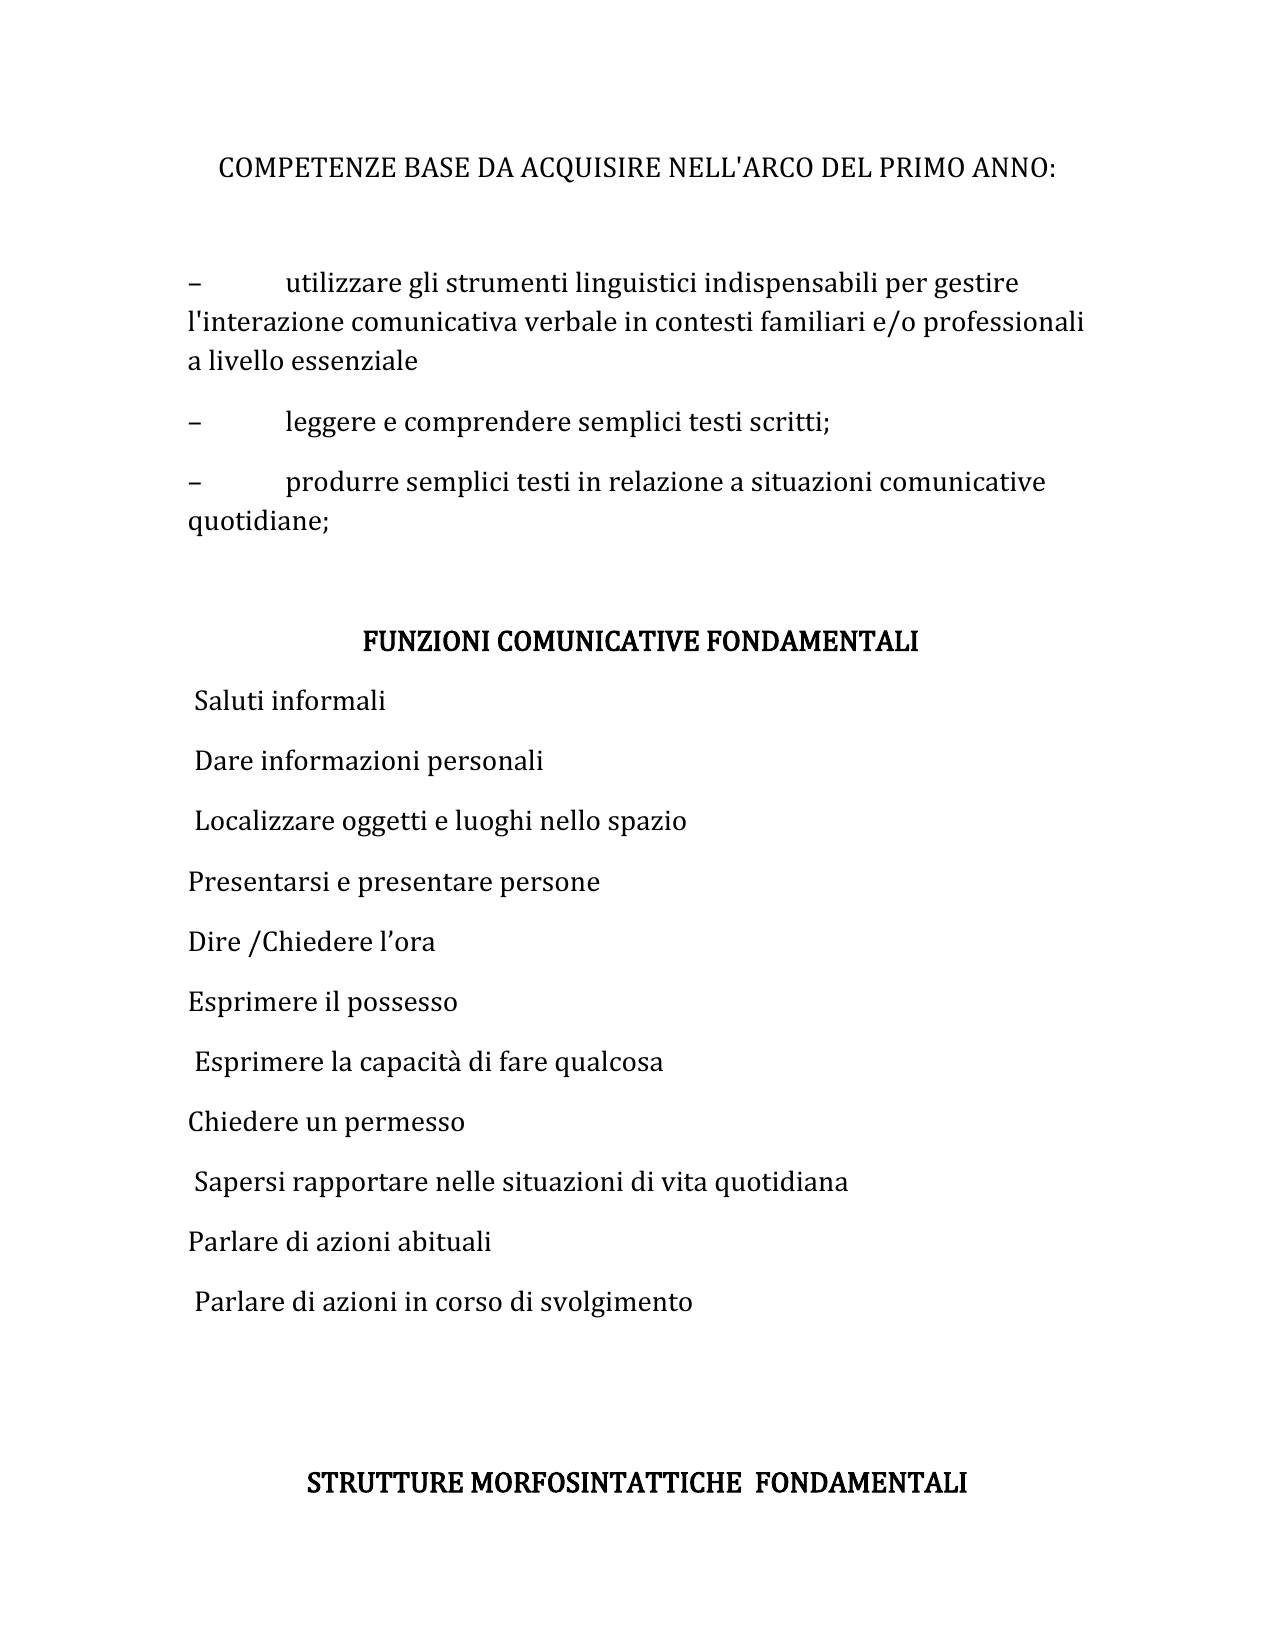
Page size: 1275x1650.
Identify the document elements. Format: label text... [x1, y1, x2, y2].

text Dire /Chiedere l’ora [187, 923, 1087, 957]
text Parlare di azioni in corso di svolgimento [187, 1284, 1087, 1318]
text – utilizzare gli strumenti linguistici indispensabili per gestire l'interazione comunicativa verbale in contesti familiari e/o professionali a livello essenziale [187, 264, 1087, 377]
text Esprimere la capacità di fare qualcosa [187, 1043, 1087, 1078]
text STRUTTURE MORFOSINTATTICHE FONDAMENTALI [187, 1464, 1087, 1498]
text – leggere e comprendere semplici testi scritti; [187, 403, 1087, 437]
text – produrre semplici testi in relazione a situazioni comunicative quotidiane; [187, 463, 1087, 537]
text Localizzare oggetti e luoghi nello spazio [187, 803, 1087, 837]
text FUNZIONI COMUNICATIVE FONDAMENTALI [187, 623, 1087, 657]
text Sapersi rapportare nelle situazioni di vita quotidiana [187, 1164, 1087, 1198]
text Esprimere il possesso [187, 983, 1087, 1018]
text Dare informazioni personali [187, 743, 1087, 777]
text Presentarsi e presentare persone [187, 863, 1087, 897]
text Chiedere un permesso [187, 1104, 1087, 1138]
text Parlare di azioni abituali [187, 1224, 1087, 1258]
text COMPETENZE BASE DA ACQUISIRE NELL'ARCO DEL PRIMO ANNO: [187, 150, 1087, 184]
text Saluti informali [187, 683, 1087, 717]
